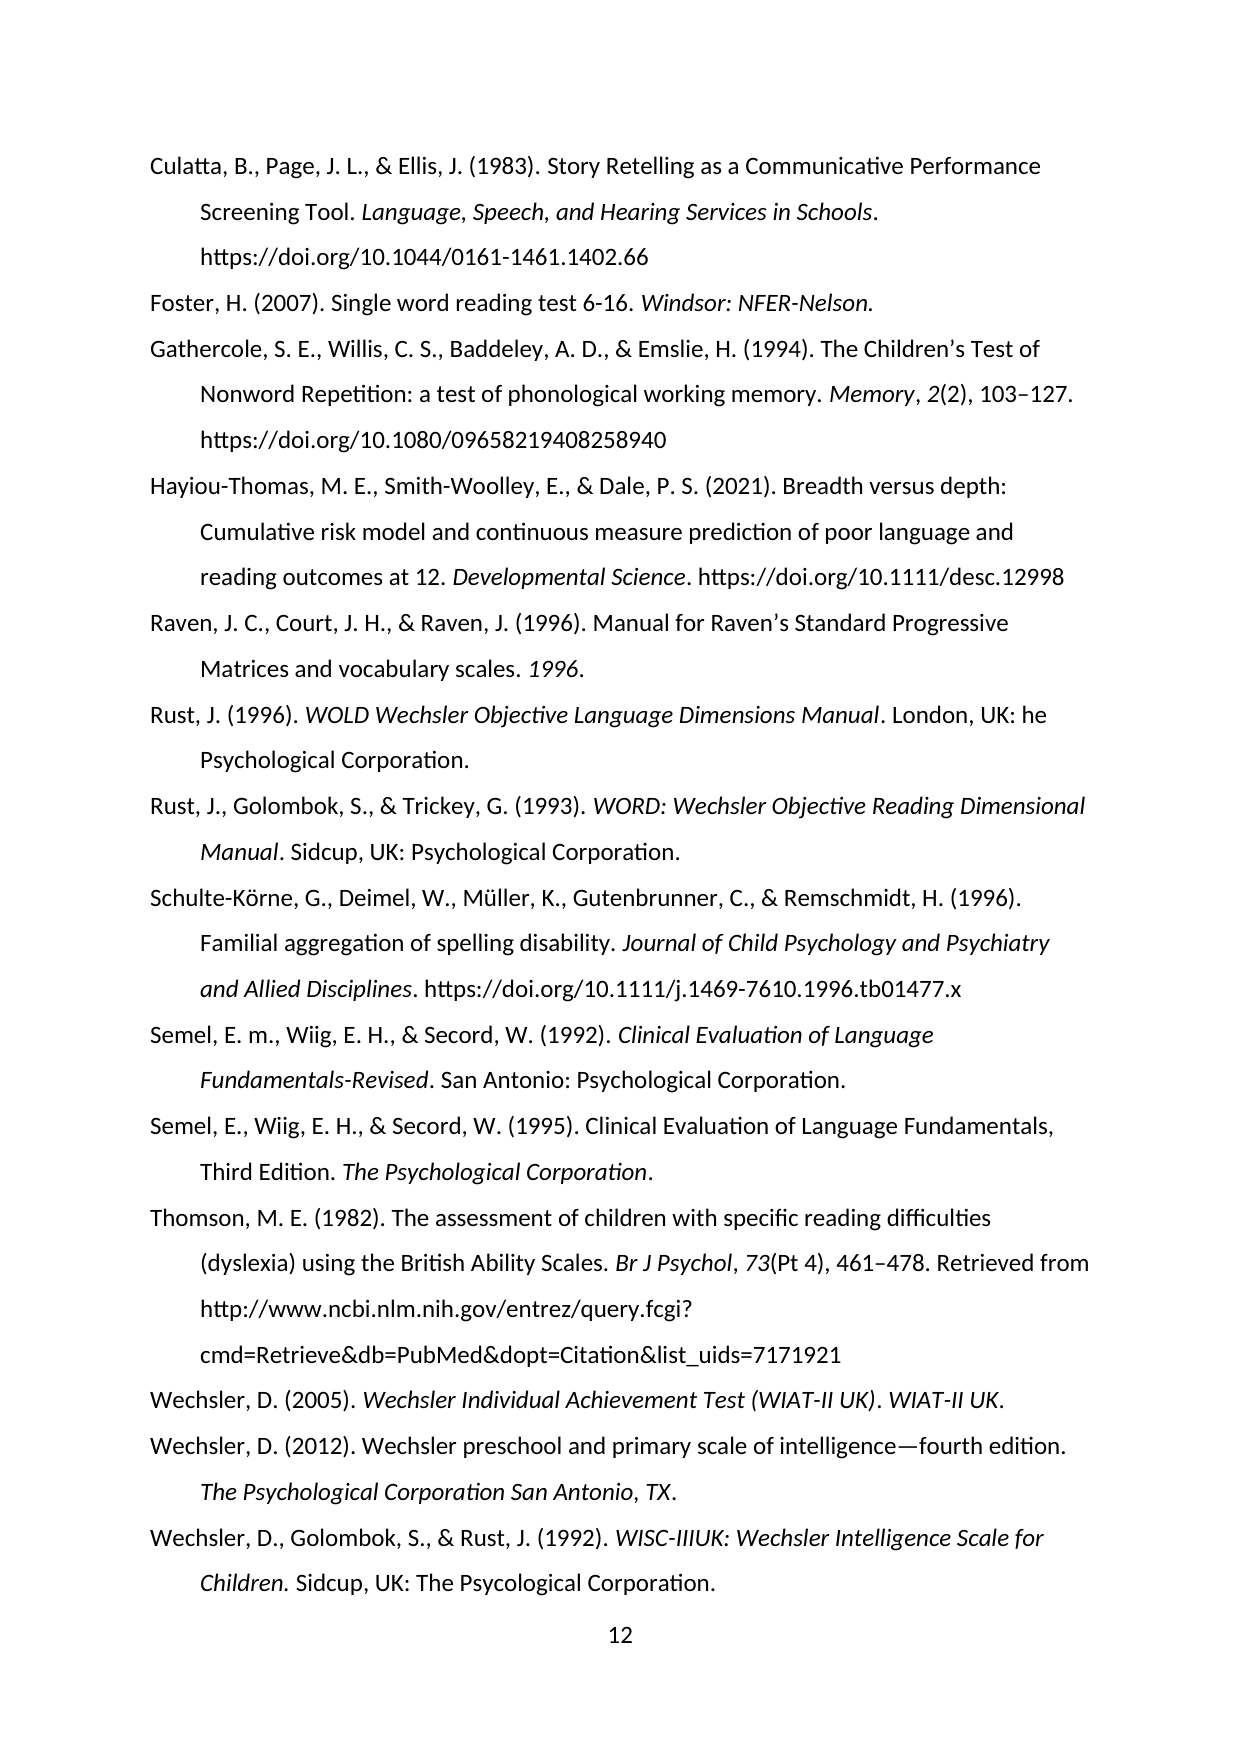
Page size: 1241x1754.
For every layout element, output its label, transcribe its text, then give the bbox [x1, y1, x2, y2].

text Semel, E. m., Wiig, E. H., & Secord, W. (1992). Clinical Evaluation of Language Fundamentals-Revised. San Antonio: Psychological Corporation. [150, 1019, 1090, 1095]
text Culatta, B., Page, J. L., & Ellis, J. (1983). Story Retelling as a Communicative Performance Screening Tool. Language, Speech, and Hearing Services in Schools. https://doi.org/10.1044/0161-1461.1402.66 [150, 150, 1090, 272]
text Schulte-Körne, G., Deimel, W., Müller, K., Gutenbrunner, C., & Remschmidt, H. (1996). Familial aggregation of spelling disability. Journal of Child Psychology and Psychiatry and Allied Disciplines. https://doi.org/10.1111/j.1469-7610.1996.tb01477.x [150, 882, 1090, 1004]
text Foster, H. (2007). Single word reading test 6-16. Windsor: NFER-Nelson. [150, 287, 1090, 318]
text Thomson, M. E. (1982). The assessment of children with specific reading difficulties (dyslexia) using the British Ability Scales. Br J Psychol, 73(Pt 4), 461–478. Retrieved from http://www.ncbi.nlm.nih.gov/entrez/query.fcgi?cmd=Retrieve&db=PubMed&dopt=Citation&list_uids=7171921 [150, 1202, 1090, 1369]
text Wechsler, D. (2005). Wechsler Individual Achievement Test (WIAT-II UK). WIAT-II UK. [150, 1385, 1090, 1415]
text Rust, J., Golombok, S., & Trickey, G. (1993). WORD: Wechsler Objective Reading Dimensional Manual. Sidcup, UK: Psychological Corporation. [150, 790, 1090, 866]
text Wechsler, D., Golombok, S., & Rust, J. (1992). WISC-IIIUK: Wechsler Intelligence Scale for Children. Sidcup, UK: The Psycological Corporation. [150, 1522, 1090, 1598]
text Rust, J. (1996). WOLD Wechsler Objective Language Dimensions Manual. London, UK: he Psychological Corporation. [150, 699, 1090, 775]
text Raven, J. C., Court, J. H., & Raven, J. (1996). Manual for Raven’s Standard Progressive Matrices and vocabulary scales. 1996. [150, 607, 1090, 683]
text Hayiou-Thomas, M. E., Smith-Woolley, E., & Dale, P. S. (2021). Breadth versus depth: Cumulative risk model and continuous measure prediction of poor language and reading outcomes at 12. Developmental Science. https://doi.org/10.1111/desc.12998 [150, 470, 1090, 592]
text Wechsler, D. (2012). Wechsler preschool and primary scale of intelligence—fourth edition. The Psychological Corporation San Antonio, TX. [150, 1430, 1090, 1507]
text Semel, E., Wiig, E. H., & Secord, W. (1995). Clinical Evaluation of Language Fundamentals, Third Edition. The Psychological Corporation. [150, 1110, 1090, 1187]
text Gathercole, S. E., Willis, C. S., Baddeley, A. D., & Emslie, H. (1994). The Children’s Test of Nonword Repetition: a test of phonological working memory. Memory, 2(2), 103–127. https://doi.org/10.1080/09658219408258940 [150, 333, 1090, 455]
